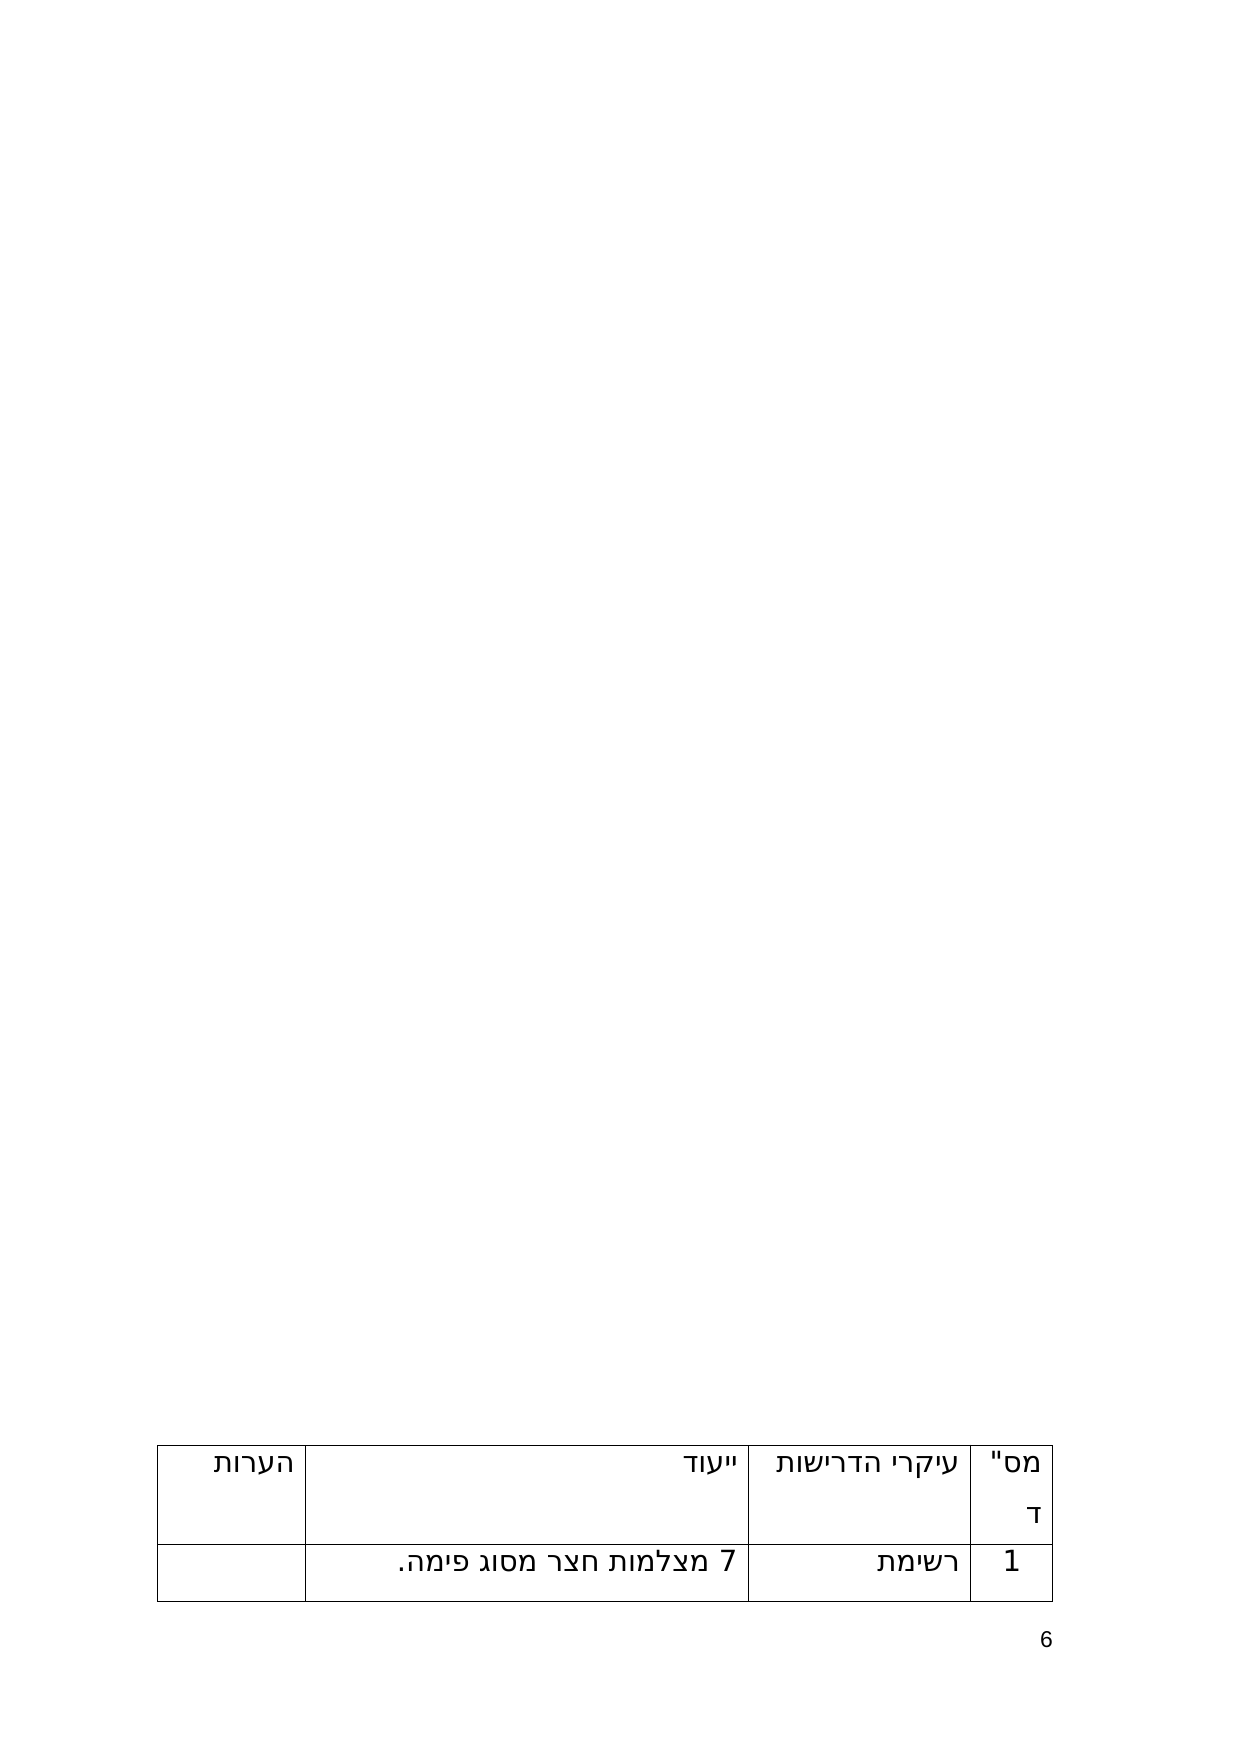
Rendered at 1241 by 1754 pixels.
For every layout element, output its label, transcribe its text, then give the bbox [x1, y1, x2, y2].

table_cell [749, 1545, 970, 1601]
table_header הערות [158, 1446, 305, 1543]
table_cell 1 [971, 1545, 1052, 1601]
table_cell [306, 1545, 748, 1601]
table_header ייעוד [306, 1446, 748, 1543]
table_header מס"ד [971, 1446, 1052, 1543]
table_header עיקרי הדרישות [749, 1446, 970, 1543]
table_cell [158, 1545, 305, 1601]
